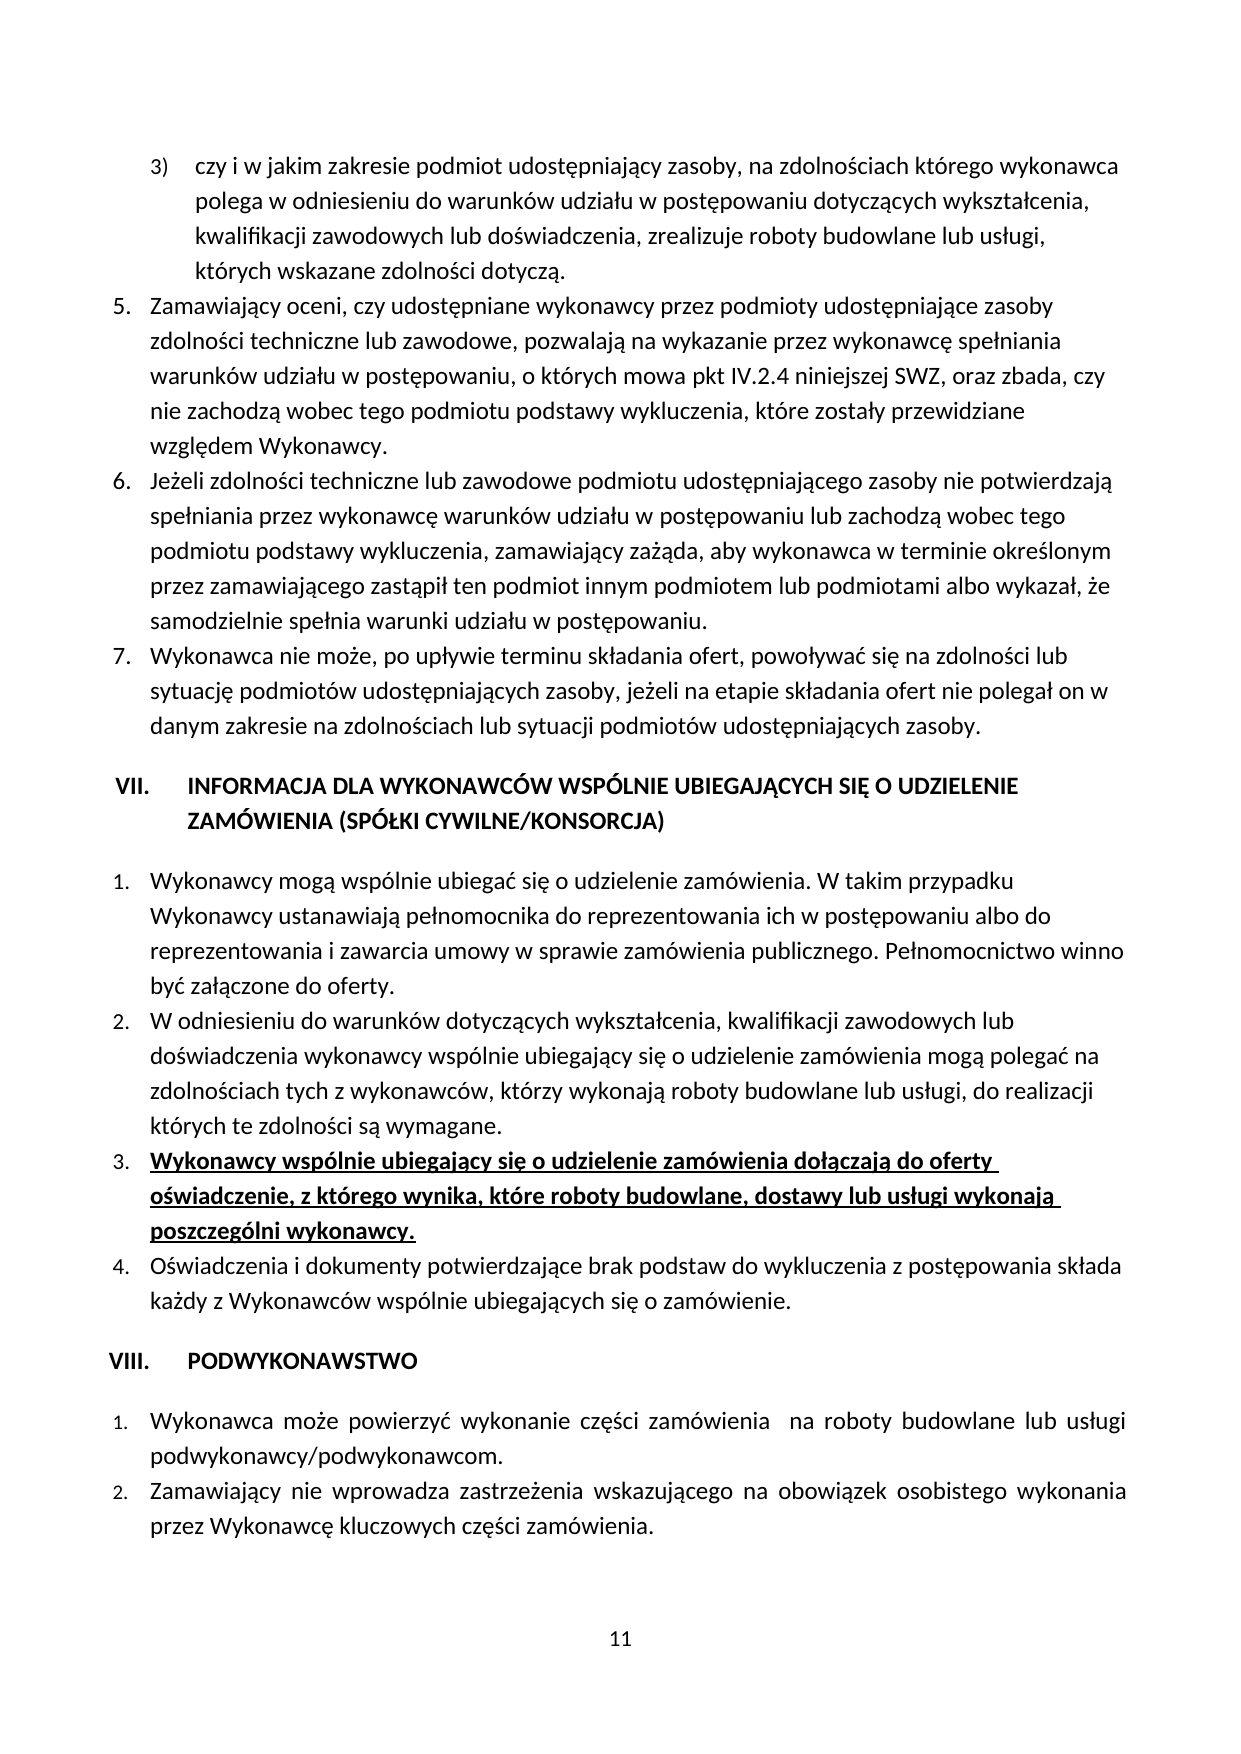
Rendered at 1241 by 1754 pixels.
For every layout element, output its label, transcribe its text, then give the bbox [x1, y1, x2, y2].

list Wykonawca może powierzyć wykonanie części zamówienia na roboty budowlane lub usługi podwykonawcy/podwykonawcom. [112, 1405, 1128, 1471]
list W odniesieniu do warunków dotyczących wykształcenia, kwalifikacji zawodowych lub doświadczenia wykonawcy wspólnie ubiegający się o udzielenie zamówienia mogą polegać na zdolnościach tych z wykonawców, którzy wykonają roboty budowlane lub usługi, do realizacji których te zdolności są wymagane. [112, 1005, 1128, 1141]
list Wykonawcy wspólnie ubiegający się o udzielenie zamówienia dołączają do oferty oświadczenie, z którego wynika, które roboty budowlane, dostawy lub usługi wykonają poszczególni wykonawcy. [112, 1145, 1128, 1246]
list czy i w jakim zakresie podmiot udostępniający zasoby, na zdolnościach którego wykonawca polega w odniesieniu do warunków udziału w postępowaniu dotyczących wykształcenia, kwalifikacji zawodowych lub doświadczenia, zrealizuje roboty budowlane lub usługi, których wskazane zdolności dotyczą. [150, 150, 1128, 286]
list Wykonawcy mogą wspólnie ubiegać się o udzielenie zamówienia. W takim przypadku Wykonawcy ustanawiają pełnomocnika do reprezentowania ich w postępowaniu albo do reprezentowania i zawarcia umowy w sprawie zamówienia publicznego. Pełnomocnictwo winno być załączone do oferty. [112, 865, 1128, 1001]
list Wykonawca nie może, po upływie terminu składania ofert, powoływać się na zdolności lub sytuację podmiotów udostępniających zasoby, jeżeli na etapie składania ofert nie polegał on w danym zakresie na zdolnościach lub sytuacji podmiotów udostępniających zasoby. [112, 640, 1128, 741]
list Jeżeli zdolności techniczne lub zawodowe podmiotu udostępniającego zasoby nie potwierdzają spełniania przez wykonawcę warunków udziału w postępowaniu lub zachodzą wobec tego podmiotu podstawy wykluczenia, zamawiający zażąda, aby wykonawca w terminie określonym przez zamawiającego zastąpił ten podmiot innym podmiotem lub podmiotami albo wykazał, że samodzielnie spełnia warunki udziału w postępowaniu. [112, 465, 1128, 636]
subtitle podwykonawstwo [150, 1345, 1128, 1376]
list Zamawiający nie wprowadza zastrzeżenia wskazującego na obowiązek osobistego wykonania przez Wykonawcę kluczowych części zamówienia. [112, 1475, 1128, 1541]
list Oświadczenia i dokumenty potwierdzające brak podstaw do wykluczenia z postępowania składa każdy z Wykonawców wspólnie ubiegających się o zamówienie. [112, 1250, 1128, 1316]
subtitle informacja dla wykonawców wspólnie ubiegających się o udzielenie zamówienia (spółki cywilne/konsorcja) [150, 770, 1128, 836]
list Zamawiający oceni, czy udostępniane wykonawcy przez podmioty udostępniające zasoby zdolności techniczne lub zawodowe, pozwalają na wykazanie przez wykonawcę spełniania warunków udziału w postępowaniu, o których mowa pkt IV.2.4 niniejszej SWZ, oraz zbada, czy nie zachodzą wobec tego podmiotu podstawy wykluczenia, które zostały przewidziane względem Wykonawcy. [112, 290, 1128, 461]
